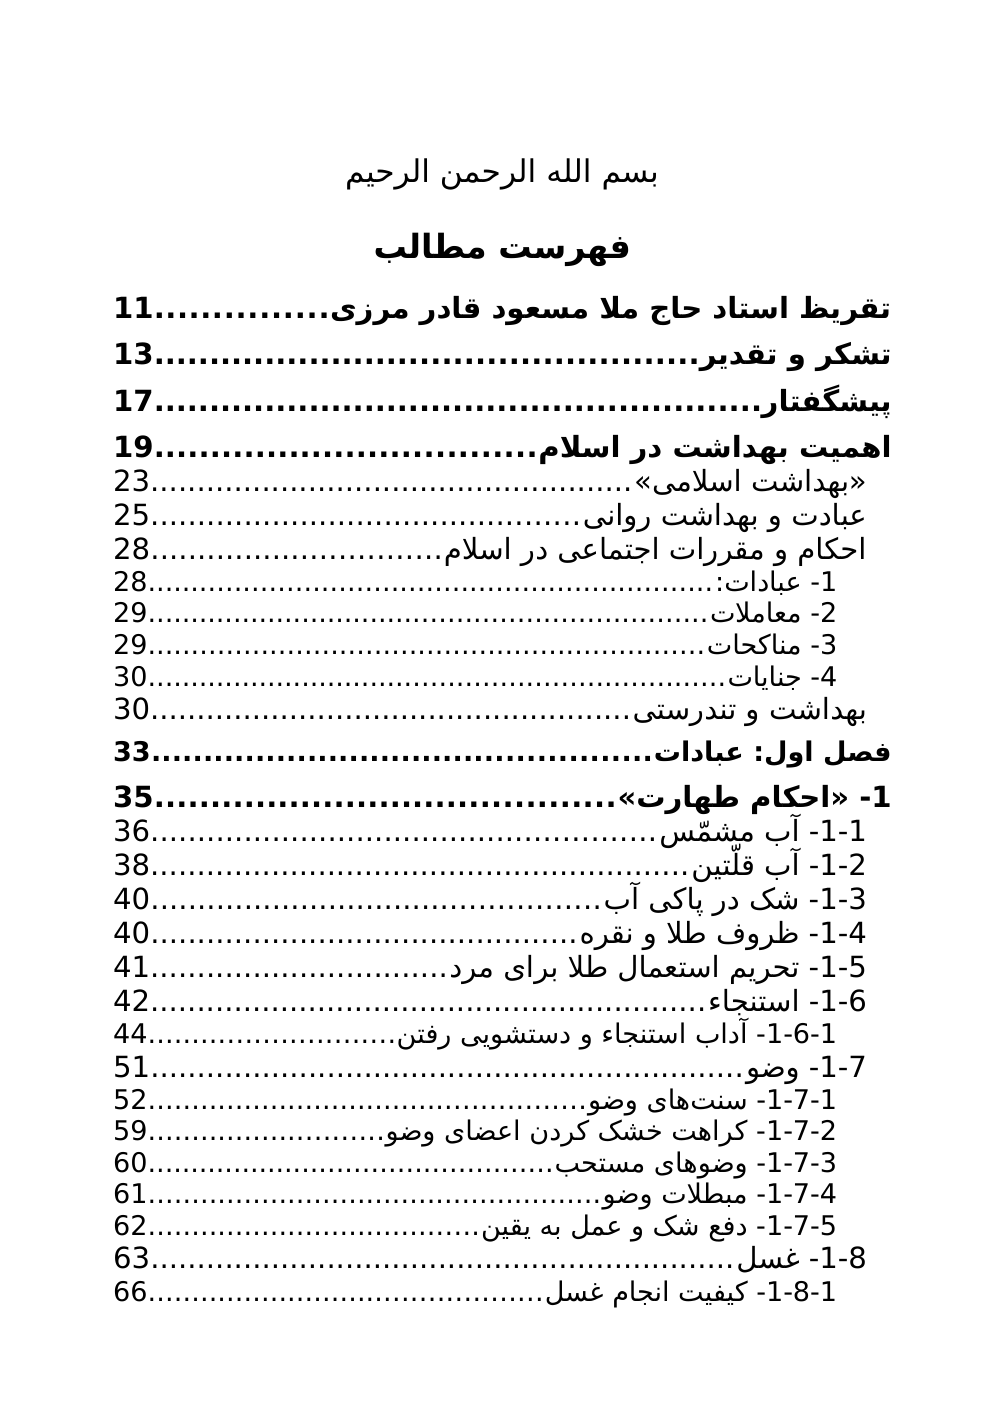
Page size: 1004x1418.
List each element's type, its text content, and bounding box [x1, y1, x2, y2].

text 1-7- وضو 51 [112, 1050, 867, 1084]
text پیشگفتار 17 [112, 384, 892, 418]
text بهداشت و تندرستی 30 [112, 692, 867, 726]
text 1- عبادات: 28 [112, 566, 837, 598]
text «بهداشت اسلامی» 23 [112, 464, 867, 498]
text 1-2- آب قلّتین 38 [112, 849, 867, 883]
text 1-4- ظروف طلا و نقره 40 [112, 917, 867, 951]
text 1-7-1- سنت‌های وضو 52 [112, 1084, 837, 1116]
text 2- معاملات 29 [112, 598, 837, 629]
text 1-7-3- وضوهای مستحب 60 [112, 1147, 837, 1179]
text 3- مناکحات 29 [112, 629, 837, 661]
text بسم الله الرحمن الرحیم [112, 153, 892, 189]
text فهرست مطالب [112, 227, 892, 266]
text احکام و مقررات اجتماعی در اسلام 28 [112, 532, 867, 566]
text 1-7-4- مبطلات وضو 61 [112, 1179, 837, 1210]
text 1-7-5- دفع شک و عمل به یقین 62 [112, 1210, 837, 1242]
text 1-6- استنجاء 42 [112, 984, 867, 1018]
text عبادت و بهداشت روانی 25 [112, 498, 867, 532]
text 1-1- آب مشمّس 36 [112, 815, 867, 849]
text 1- «احکام طهارت» 35 [112, 781, 892, 815]
text 1-5- تحریم استعمال طلا برای مرد 41 [112, 951, 867, 984]
text تقریظ استاد حاج ملا مسعود قادر مرزی 11 [112, 291, 892, 325]
text 1-3- شک در پاکی آب 40 [112, 883, 867, 917]
text 1-8- غسل 63 [112, 1242, 867, 1276]
text 1-8-1- کیفیت انجام غسل 66 [112, 1276, 837, 1307]
text تشکر و تقدیر 13 [112, 337, 892, 371]
text 1-7-2- کراهت خشک کردن اعضای وضو 59 [112, 1116, 837, 1147]
text اهمیت بهداشت در اسلام 19 [112, 430, 892, 464]
text فصل اول: عبادات 33 [112, 737, 892, 768]
text 1-6-1- آداب استنجاء و دستشویی رفتن 44 [112, 1018, 837, 1050]
text 4- جنایات 30 [112, 661, 837, 692]
